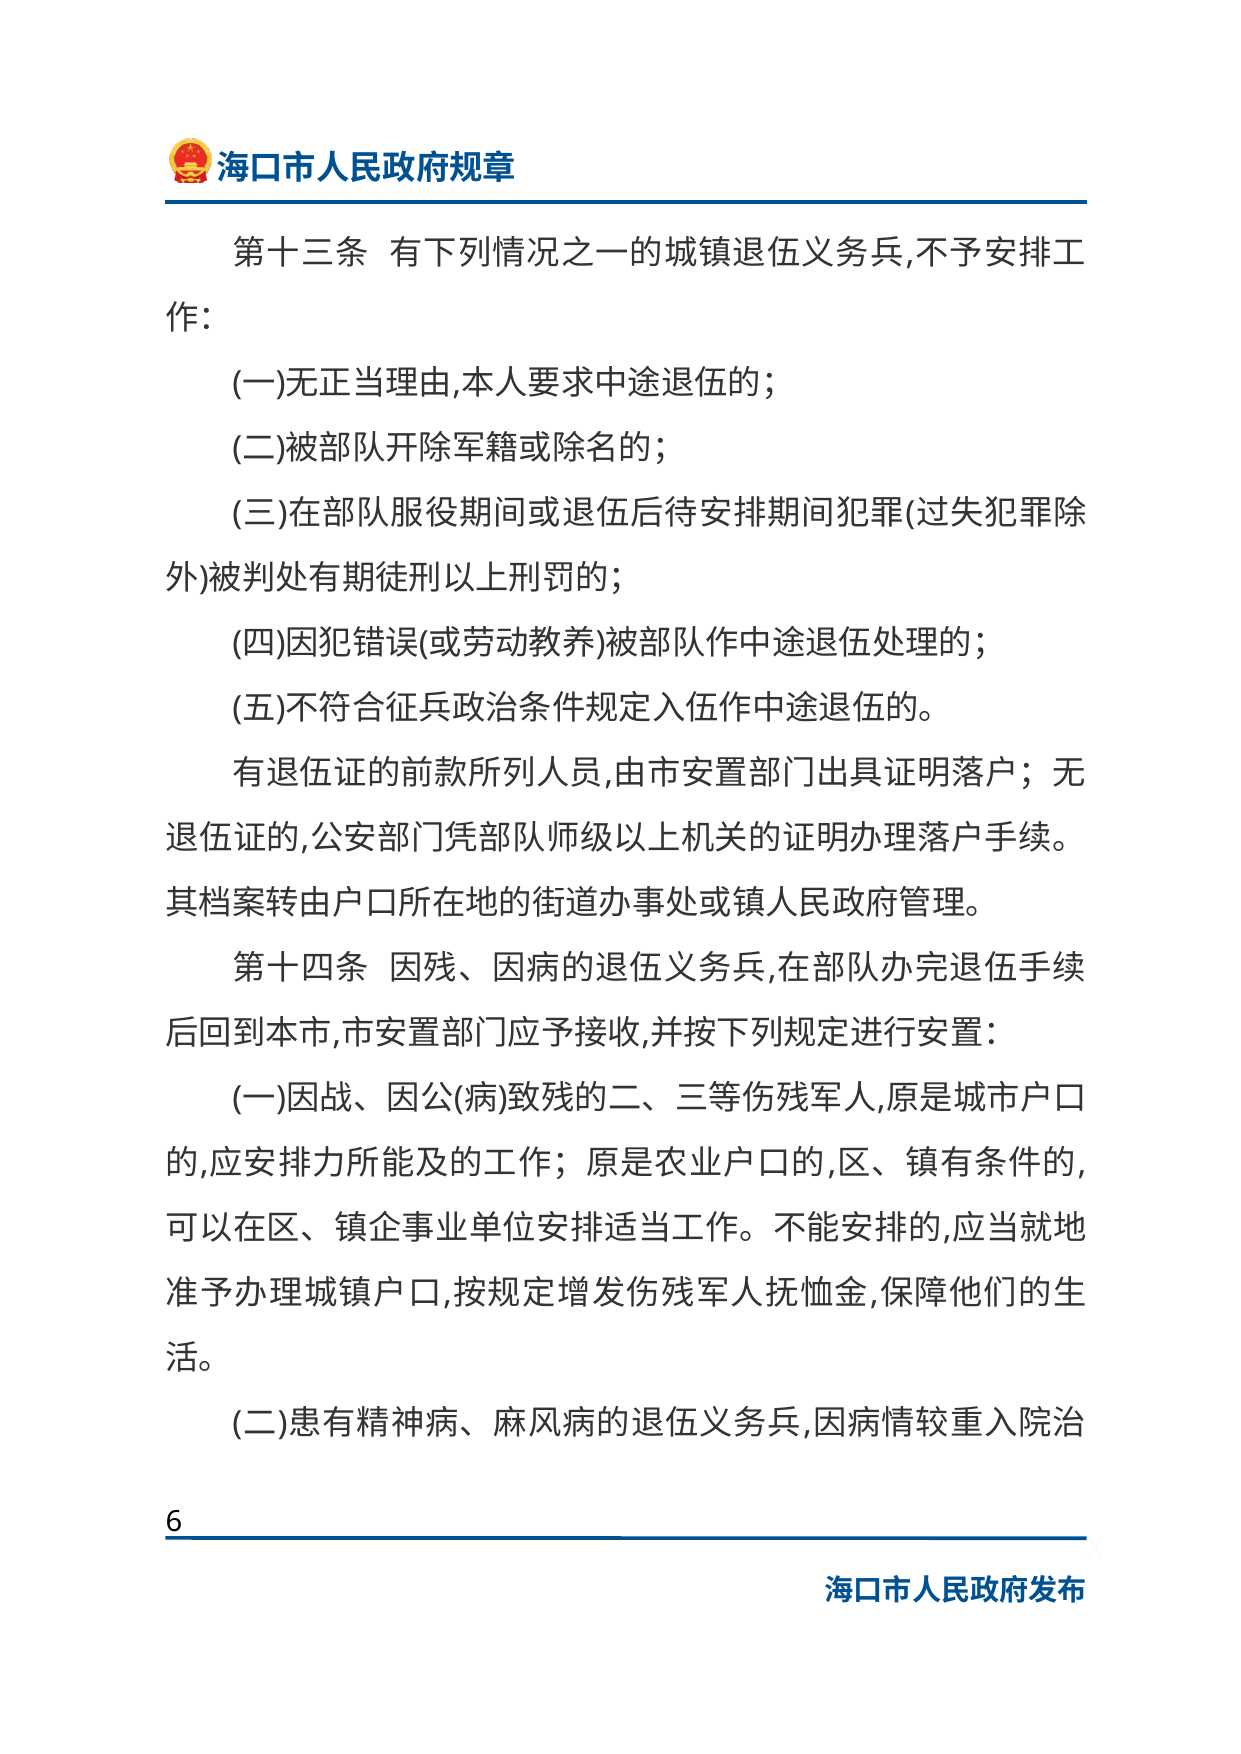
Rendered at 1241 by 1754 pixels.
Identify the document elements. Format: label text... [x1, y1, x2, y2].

text (四)因犯错误(或劳动教养)被部队作中途退伍处理的； [165, 609, 1087, 674]
text (一)因战、因公(病)致残的二、三等伤残军人,原是城市户口的,应安排力所能及的工作；原是农业户口的,区、镇有条件的,可以在区、镇企事业单位安排适当工作。不能安排的,应当就地准予办理城镇户口,按规定增发伤残军人抚恤金,保障他们的生活。 [165, 1064, 1087, 1204]
text (二)被部队开除军籍或除名的； [165, 414, 1087, 479]
text (一)无正当理由,本人要求中途退伍的； [165, 349, 1087, 414]
text 有退伍证的前款所列人员,由市安置部门出具证明落户；无退伍证的,公安部门凭部队师级以上机关的证明办理落户手续。其档案转由户口所在地的街道办事处或镇人民政府管理。 [165, 859, 1087, 934]
text 第十四条 因残、因病的退伍义务兵,在部队办完退伍手续后回到本市,市安置部门应予接收,并按下列规定进行安置： [165, 934, 1087, 1064]
text (五)不符合征兵政治条件规定入伍作中途退伍的。 [165, 674, 1087, 739]
text (三)在部队服役期间或退伍后待安排期间犯罪(过失犯罪除外)被判处有期徒刑以上刑罚的； [165, 479, 1087, 609]
text 有退伍证的前款所列人员,由市安置部门出具证明落户；无退伍证的,公安部门凭部队师级以上机关的证明办理落户手续。其档案转由户口所在地的街道办事处或镇人民政府管理。 [165, 739, 1087, 814]
text (一)因战、因公(病)致残的二、三等伤残军人,原是城市户口的,应安排力所能及的工作；原是农业户口的,区、镇有条件的,可以在区、镇企事业单位安排适当工作。不能安排的,应当就地准予办理城镇户口,按规定增发伤残军人抚恤金,保障他们的生活。 [165, 1249, 1087, 1389]
text 第十三条 有下列情况之一的城镇退伍义务兵,不予安排工作： [165, 219, 1087, 349]
picture [165, 136, 216, 187]
text (二)患有精神病、麻风病的退伍义务兵,因病情较重入院治疗,所需医疗费,入伍前没有参加工作的,由市财政开支；入伍前为正式职工的,由原单位负责。生活困难的,由市民政部门给予定期定量补助。 [165, 1389, 1087, 1454]
